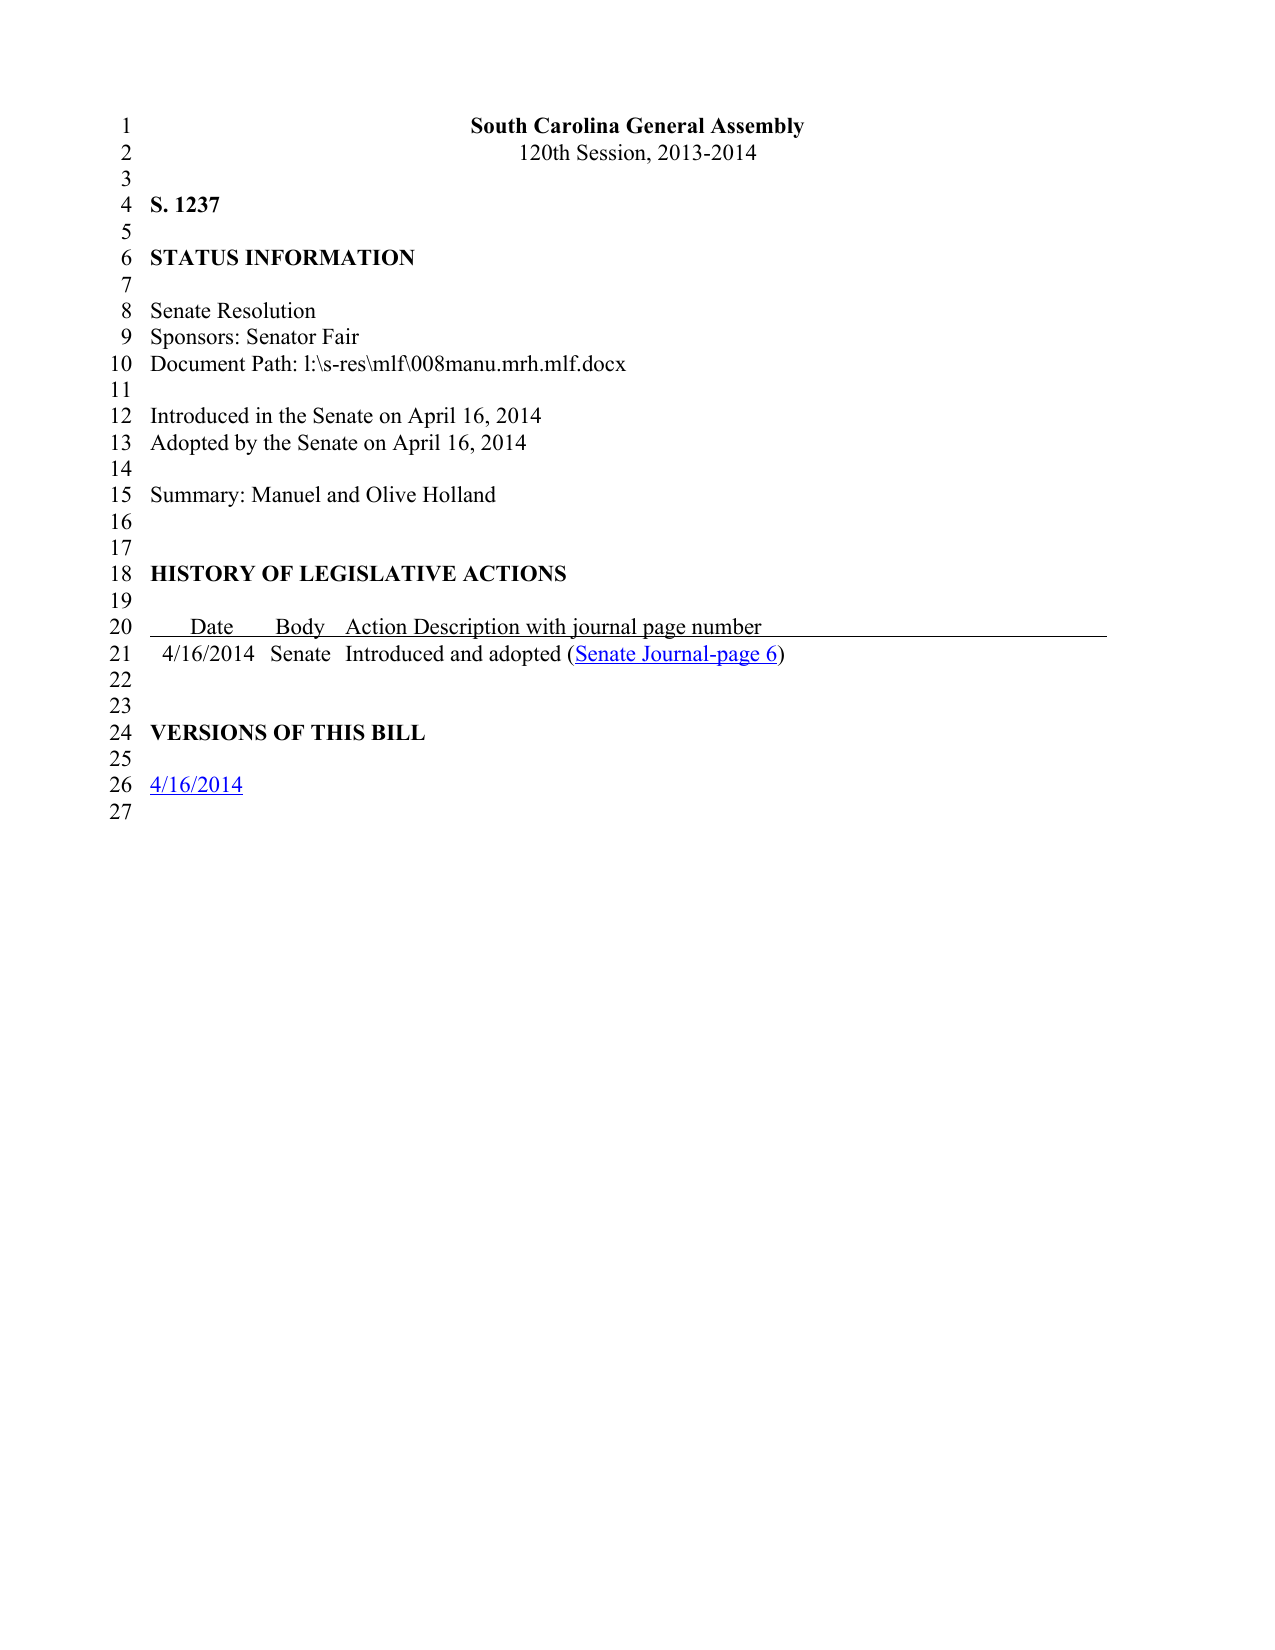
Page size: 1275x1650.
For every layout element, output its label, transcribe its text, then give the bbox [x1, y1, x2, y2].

text Sponsors: Senator Fair [150, 323, 1125, 350]
text 4/16/2014 [150, 771, 1125, 798]
text Summary: Manuel and Olive Holland [150, 481, 1125, 508]
text 4/16/2014 Senate Introduced and adopted (Senate Journal-page 6) [150, 639, 1125, 666]
text VERSIONS OF THIS BILL [150, 719, 1125, 745]
text S. 1237 [150, 192, 1125, 218]
text Document Path: l:\s-res\mlf\008manu.mrh.mlf.docx [150, 350, 1125, 376]
text Introduced in the Senate on April 16, 2014 [150, 402, 1125, 429]
text HISTORY OF LEGISLATIVE ACTIONS [150, 561, 1125, 587]
text South Carolina General Assembly [150, 112, 1125, 139]
text Senate Resolution [150, 297, 1125, 323]
text Adopted by the Senate on April 16, 2014 [150, 429, 1125, 455]
text 120th Session, 2013-2014 [150, 139, 1125, 165]
text Date Body Action Description with journal page number [150, 613, 1125, 639]
text STATUS INFORMATION [150, 244, 1125, 271]
